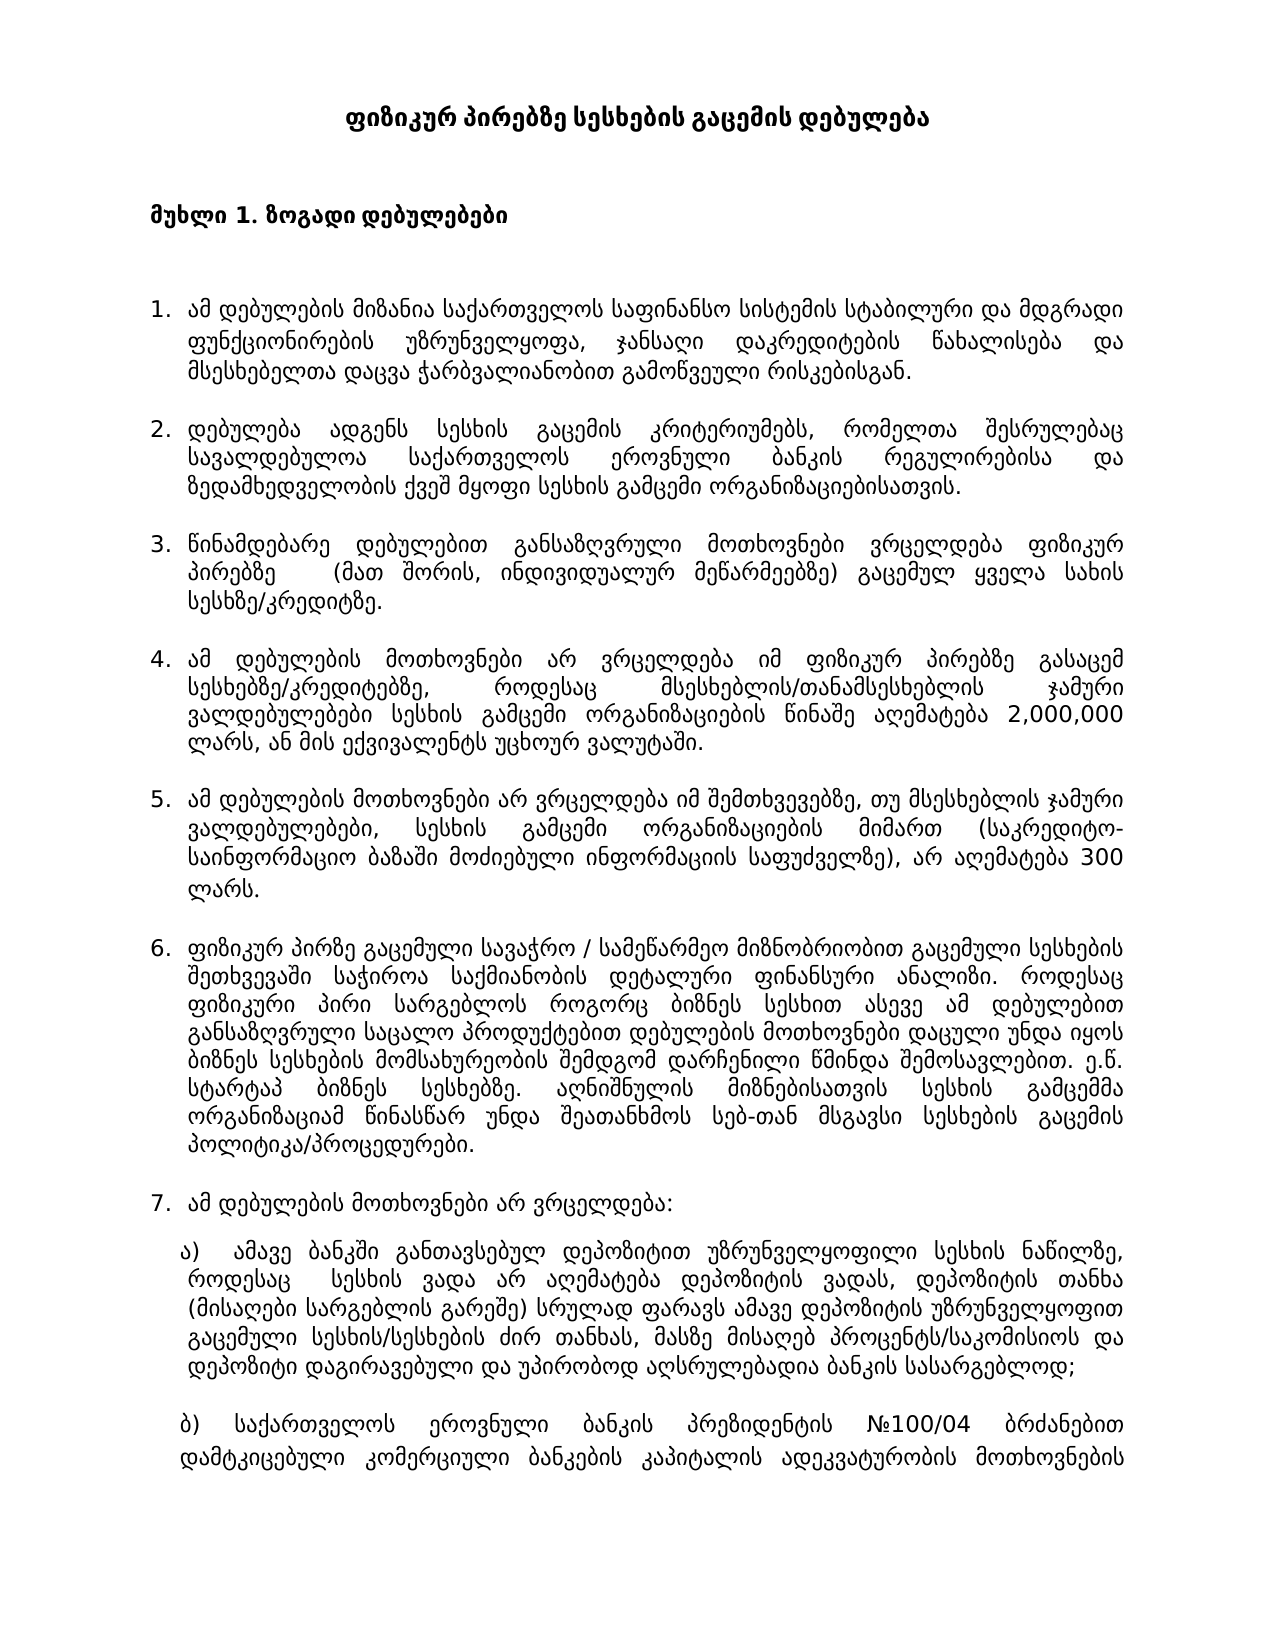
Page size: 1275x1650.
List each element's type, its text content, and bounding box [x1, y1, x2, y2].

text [179, 1412, 1125, 1472]
list ამ დებულების მოთხოვნები არ ვრცელდება იმ ფიზიკურ პირებზე გასაცემ სესხებზე/კრედიტებზე, როდესაც მსესხებლის/თანამსესხებლის ჯამური ვალდებულებები სესხის გამცემი ორგანიზაციების წინაშე აღემატება 2,000,000 ლარს, ან მის ექვივალენტს უცხოურ ვალუტაში. [150, 646, 1125, 756]
text მუხლი 1. ზოგადი დებულებები [150, 198, 1125, 230]
list დებულება ადგენს სესხის გაცემის კრიტერიუმებს, რომელთა შესრულებაც სავალდებულოა საქართველოს ეროვნული ბანკის რეგულირებისა და ზედამხედველობის ქვეშ მყოფი სესხის გამცემი ორგანიზაციებისათვის. [150, 416, 1125, 500]
list ფიზიკურ პირზე გაცემული სავაჭრო / სამეწარმეო მიზნობრიობით გაცემული სესხების შეთხვევაში საჭიროა საქმიანობის დეტალური ფინანსური ანალიზი. როდესაც ფიზიკური პირი სარგებლოს როგორც ბიზნეს სესხით ასევე ამ დებულებით განსაზღვრული საცალო პროდუქტებით დებულების მოთხოვნები დაცული უნდა იყოს ბიზნეს სესხების მომსახურეობის შემდგომ დარჩენილი წმინდა შემოსავლებით. ე.წ. სტარტაპ ბიზნეს სესხებზე. აღნიშნულის მიზნებისათვის სესხის გამცემმა ორგანიზაციამ წინასწარ უნდა შეათანხმოს სებ-თან მსგავსი სესხების გაცემის პოლიტიკა/პროცედურები. [150, 935, 1125, 1157]
list ამ დებულების მოთხოვნები არ ვრცელდება: [150, 1187, 1125, 1219]
text ფიზიკურ პირებზე სესხების გაცემის დებულება [150, 103, 1125, 133]
list წინამდებარე დებულებით განსაზღვრული მოთხოვნები ვრცელდება ფიზიკურ პირებზე (მათ შორის, ინდივიდუალურ მეწარმეებზე) გაცემულ ყველა სახის სესხზე/კრედიტზე. [150, 531, 1125, 615]
text ა) ამავე ბანკში განთავსებულ დეპოზიტით უზრუნველყოფილი სესხის ნაწილზე, როდესაც სესხის ვადა არ აღემატება დეპოზიტის ვადას, დეპოზიტის თანხა (მისაღები სარგებლის გარეშე) სრულად ფარავს ამავე დეპოზიტის უზრუნველყოფით გაცემული სესხის/სესხების ძირ თანხას, მასზე მისაღებ პროცენტს/საკომისიოს და დეპოზიტი დაგირავებული და უპირობოდ აღსრულებადია ბანკის სასარგებლოდ; [179, 1238, 1125, 1379]
list ამ დებულების მოთხოვნები არ ვრცელდება იმ შემთხვევებზე, თუ მსესხებლის ჯამური ვალდებულებები, სესხის გამცემი ორგანიზაციების მიმართ (საკრედიტო-საინფორმაციო ბაზაში მოძიებული ინფორმაციის საფუძველზე), არ აღემატება 300 ლარს. [150, 786, 1125, 904]
list ამ დებულების მიზანია საქართველოს საფინანსო სისტემის სტაბილური და მდგრადი ფუნქციონირების უზრუნველყოფა, ჯანსაღი დაკრედიტების წახალისება და მსესხებელთა დაცვა ჭარბვალიანობით გამოწვეული რისკებისგან. [150, 296, 1125, 385]
